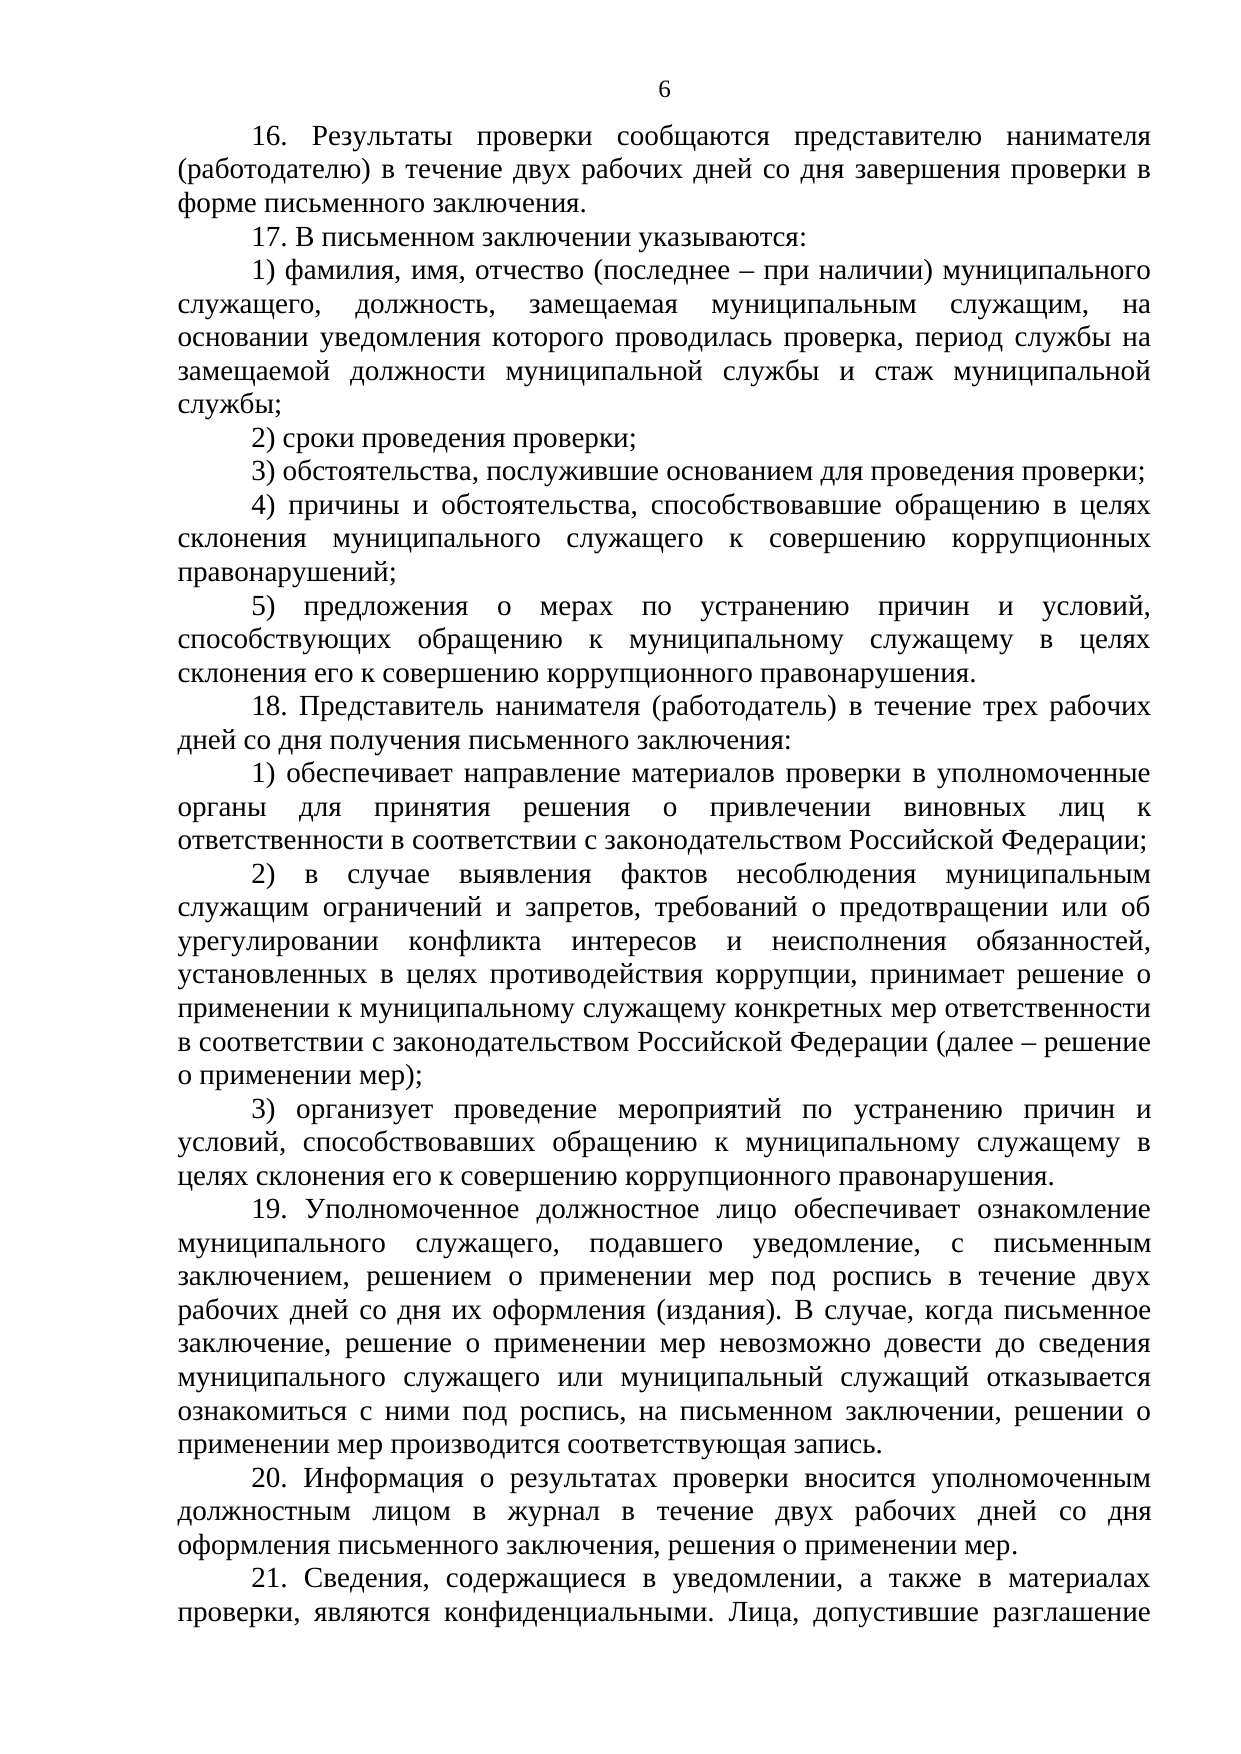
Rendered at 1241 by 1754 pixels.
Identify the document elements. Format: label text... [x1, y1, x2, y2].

text 2) сроки проведения проверки; [177, 420, 1152, 453]
text 19. Уполномоченное должностное лицо обеспечивает ознакомление муниципального служащего, подавшего уведомление, с письменным заключением, решением о применении мер под роспись в течение двух рабочих дней со дня их оформления (издания). В случае, когда письменное заключение, решение о применении мер невозможно довести до сведения муниципального служащего или муниципальный служащий отказывается ознакомиться с ними под роспись, на письменном заключении, решении о применении мер производится соответствующая запись. [177, 1191, 1152, 1460]
text 1) фамилия, имя, отчество (последнее – при наличии) муниципального служащего, должность, замещаемая муниципальным служащим, на основании уведомления которого проводилась проверка, период службы на замещаемой должности муниципальной службы и стаж муниципальной службы; [177, 252, 1152, 420]
text 17. В письменном заключении указываются: [177, 219, 1152, 252]
text 20. Информация о результатах проверки вносится уполномоченным должностным лицом в журнал в течение двух рабочих дней со дня оформления письменного заключения, решения о применении мер. [177, 1460, 1152, 1560]
text 3) организует проведение мероприятий по устранению причин и условий, способствовавших обращению к муниципальному служащему в целях склонения его к совершению коррупционного правонарушения. [177, 1091, 1152, 1191]
text 4) причины и обстоятельства, способствовавшие обращению в целях склонения муниципального служащего к совершению коррупционных правонарушений; [177, 487, 1152, 588]
text 16. Результаты проверки сообщаются представителю нанимателя (работодателю) в течение двух рабочих дней со дня завершения проверки в форме письменного заключения. [177, 118, 1152, 219]
text 1) обеспечивает направление материалов проверки в уполномоченные органы для принятия решения о привлечении виновных лиц к ответственности в соответствии с законодательством Российской Федерации; [177, 755, 1152, 856]
text 3) обстоятельства, послужившие основанием для проведения проверки; [177, 453, 1152, 487]
text 18. Представитель нанимателя (работодатель) в течение трех рабочих дней со дня получения письменного заключения: [177, 688, 1152, 755]
text 5) предложения о мерах по устранению причин и условий, способствующих обращению к муниципальному служащему в целях склонения его к совершению коррупционного правонарушения. [177, 588, 1152, 688]
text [177, 1560, 1152, 1627]
text 2) в случае выявления фактов несоблюдения муниципальным служащим ограничений и запретов, требований о предотвращении или об урегулировании конфликта интересов и неисполнения обязанностей, установленных в целях противодействия коррупции, принимает решение о применении к муниципальному служащему конкретных мер ответственности в соответствии с законодательством Российской Федерации (далее – решение о применении мер); [177, 856, 1152, 1091]
